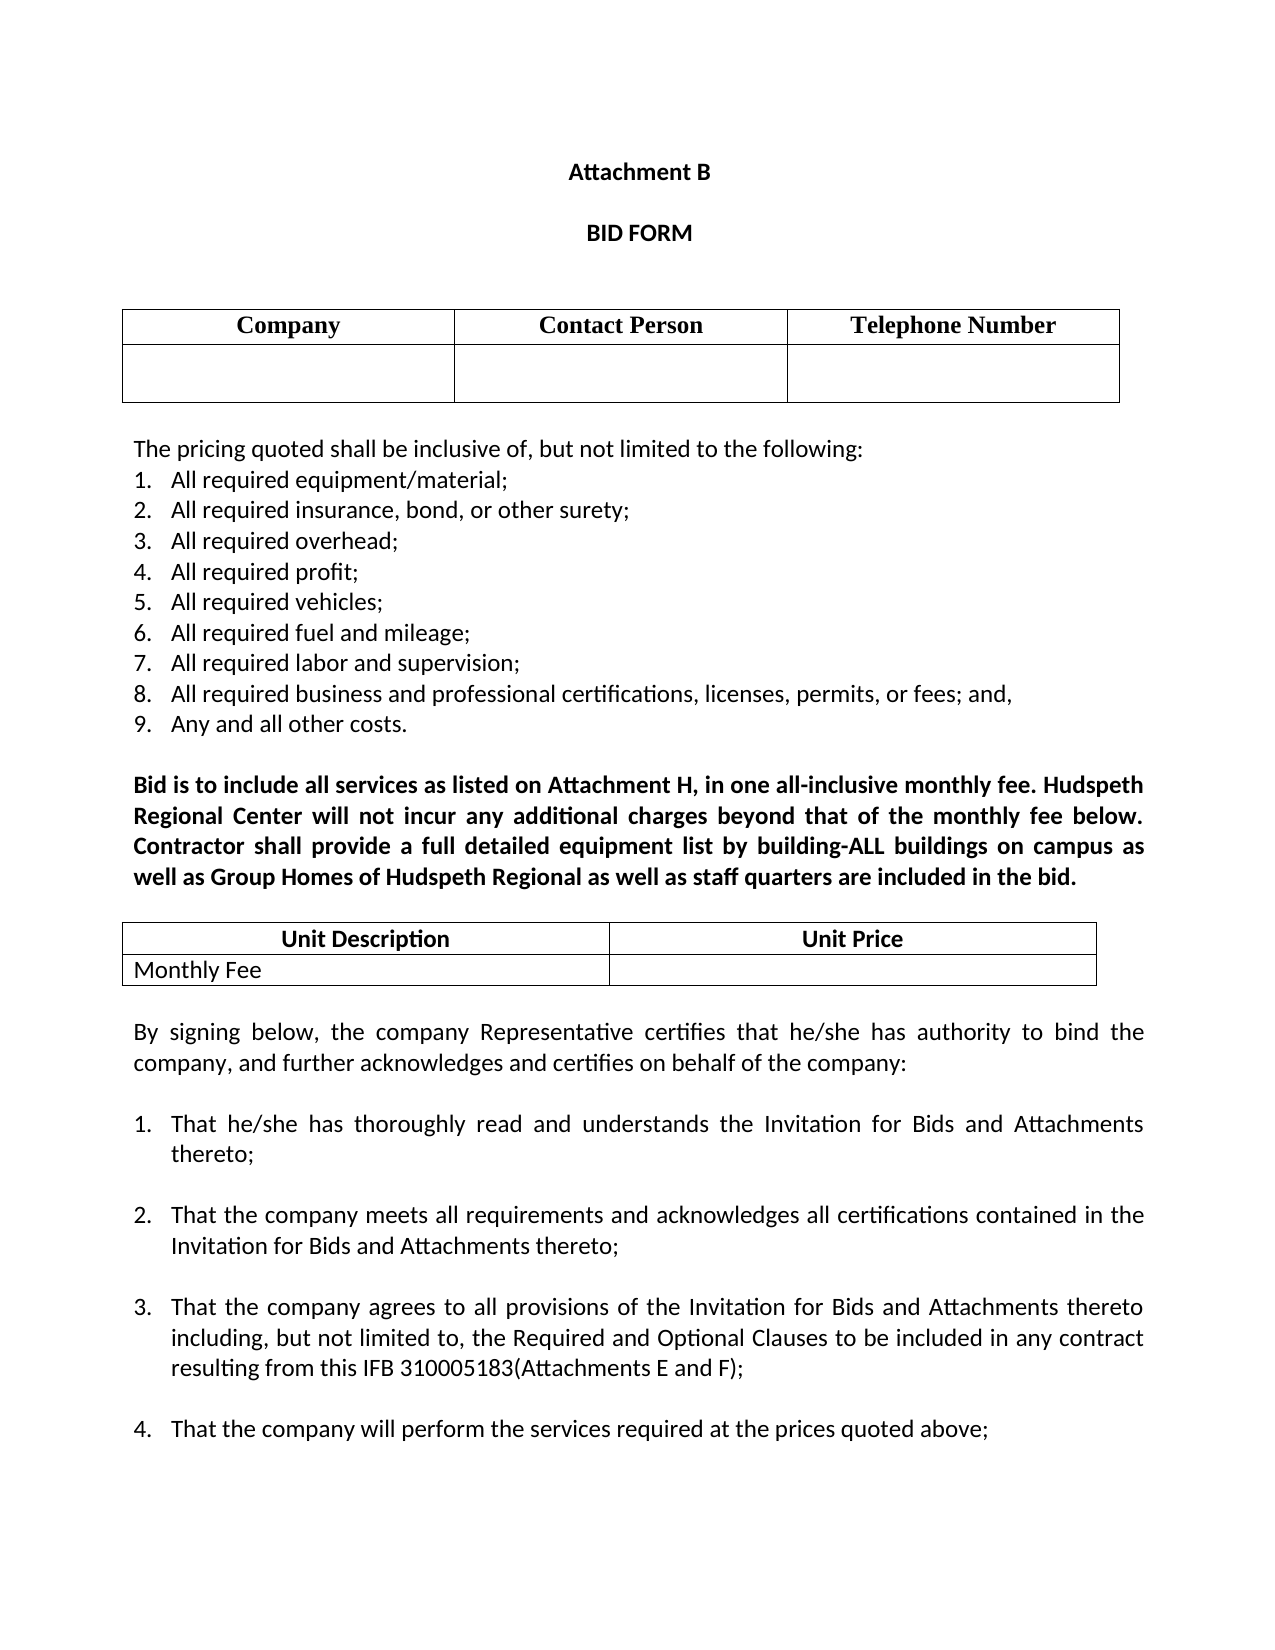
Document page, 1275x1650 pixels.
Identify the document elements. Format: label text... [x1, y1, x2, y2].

table_cell Monthly Fee [123, 955, 609, 985]
list All required vehicles; [133, 586, 1146, 617]
list All required labor and supervision; [133, 647, 1146, 678]
table_header Telephone Number [788, 310, 1119, 343]
table_header Company [123, 310, 454, 343]
list All required fuel and mileage; [133, 617, 1146, 647]
list Any and all other costs. [133, 708, 1146, 739]
table_header Contact Person [455, 310, 787, 343]
text By signing below, the company Representative certifies that he/she has authority to bind the company, and further acknowledges and certifies on behalf of the company: [133, 1017, 1146, 1078]
table_cell [455, 345, 787, 402]
table_cell [788, 345, 1119, 402]
list That the company meets all requirements and acknowledges all certifications contained in the Invitation for Bids and Attachments thereto; [133, 1200, 1146, 1261]
list All required business and professional certifications, licenses, permits, or fees; and, [133, 678, 1146, 708]
list That the company agrees to all provisions of the Invitation for Bids and Attachments thereto including, but not limited to, the Required and Optional Clauses to be included in any contract resulting from this IFB 310005183(Attachments E and F); [133, 1291, 1146, 1383]
list That he/she has thoroughly read and understands the Invitation for Bids and Attachments thereto; [133, 1108, 1146, 1169]
table_header Unit Price [610, 923, 1096, 953]
table_cell [610, 955, 1096, 985]
text BID FORM [133, 217, 1146, 248]
table_header Unit Description [123, 923, 609, 953]
list All required overhead; [133, 525, 1146, 556]
text Bid is to include all services as listed on Attachment H, in one all-inclusive monthly fee. Hudspeth Regional Center will not incur any additional charges beyond that of the monthly fee below. Contractor shall provide a full detailed equipment list by building-ALL buildings on campus as well as Group Homes of Hudspeth Regional as well as staff quarters are included in the bid. [133, 769, 1146, 891]
text Attachment B [133, 156, 1146, 187]
list All required profit; [133, 556, 1146, 586]
text The pricing quoted shall be inclusive of, but not limited to the following: [133, 433, 1146, 464]
list That the company will perform the services required at the prices quoted above; [133, 1413, 1146, 1444]
table_cell [123, 345, 454, 402]
list All required insurance, bond, or other surety; [133, 494, 1146, 525]
list All required equipment/material; [133, 464, 1146, 494]
